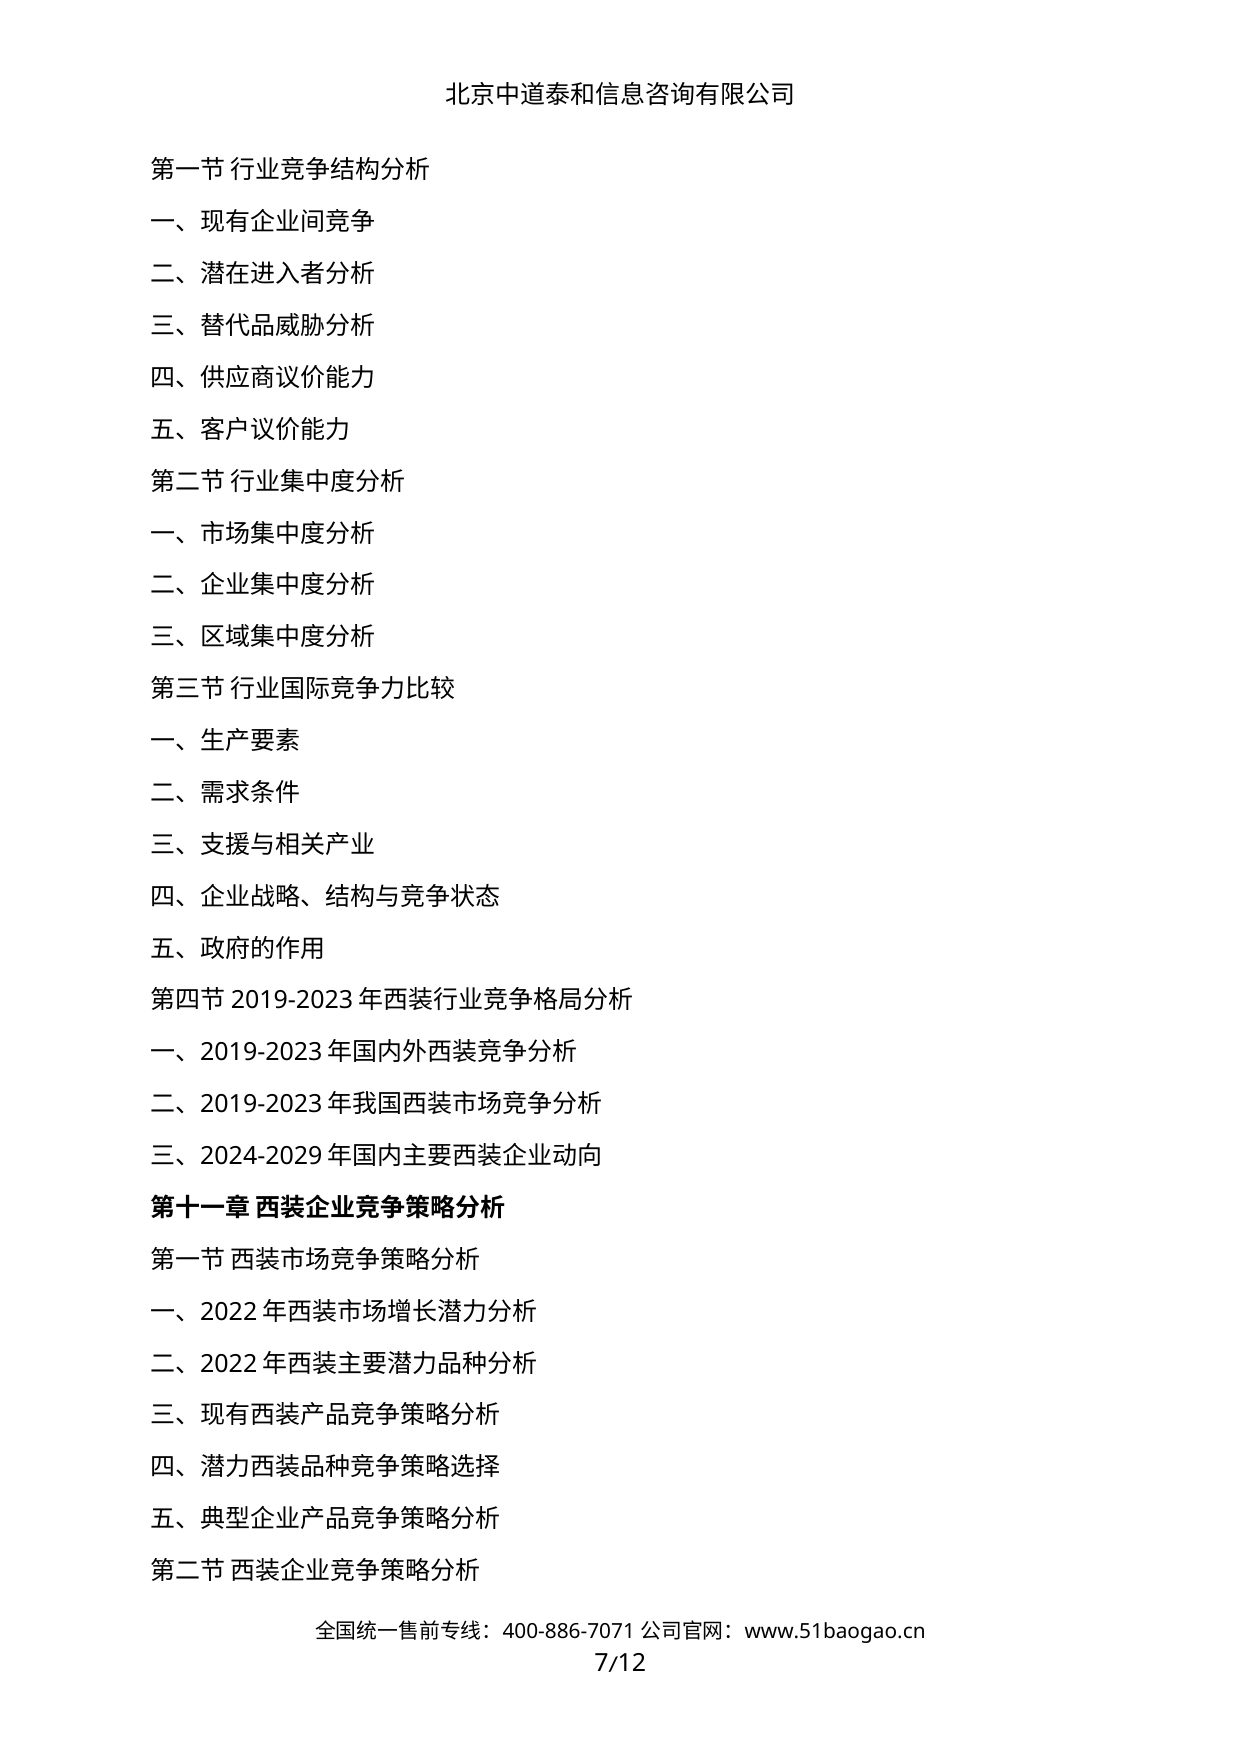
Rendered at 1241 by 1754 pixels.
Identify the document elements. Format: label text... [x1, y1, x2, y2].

text 第二节 行业集中度分析 [150, 461, 1090, 497]
text 第一节 行业竞争结构分析 [150, 150, 1090, 186]
text 一、现有企业间竞争 [150, 202, 1090, 238]
text 二、企业集中度分析 [150, 565, 1090, 601]
text 第三节 行业国际竞争力比较 [150, 669, 1090, 705]
text 三、支援与相关产业 [150, 824, 1090, 861]
text 第十一章 西装企业竞争策略分析 [150, 1187, 1090, 1224]
text 三、区域集中度分析 [150, 617, 1090, 653]
text 第一节 西装市场竞争策略分析 [150, 1239, 1090, 1276]
text 二、需求条件 [150, 772, 1090, 809]
text 四、供应商议价能力 [150, 357, 1090, 394]
text 三、2024-2029年国内主要西装企业动向 [150, 1136, 1090, 1172]
text 三、现有西装产品竞争策略分析 [150, 1395, 1090, 1431]
text 四、企业战略、结构与竞争状态 [150, 876, 1090, 912]
text 一、2019-2023年国内外西装竞争分析 [150, 1032, 1090, 1068]
text 一、生产要素 [150, 721, 1090, 757]
text 第二节 西装企业竞争策略分析 [150, 1551, 1090, 1587]
text 二、2019-2023年我国西装市场竞争分析 [150, 1084, 1090, 1120]
text 五、典型企业产品竞争策略分析 [150, 1499, 1090, 1535]
text 四、潜力西装品种竞争策略选择 [150, 1447, 1090, 1483]
text 五、客户议价能力 [150, 409, 1090, 446]
text 二、潜在进入者分析 [150, 254, 1090, 290]
text 一、市场集中度分析 [150, 513, 1090, 549]
text 第四节 2019-2023年西装行业竞争格局分析 [150, 980, 1090, 1016]
text 二、2022年西装主要潜力品种分析 [150, 1343, 1090, 1379]
text 一、2022年西装市场增长潜力分析 [150, 1291, 1090, 1327]
text 三、替代品威胁分析 [150, 306, 1090, 342]
text 五、政府的作用 [150, 928, 1090, 964]
